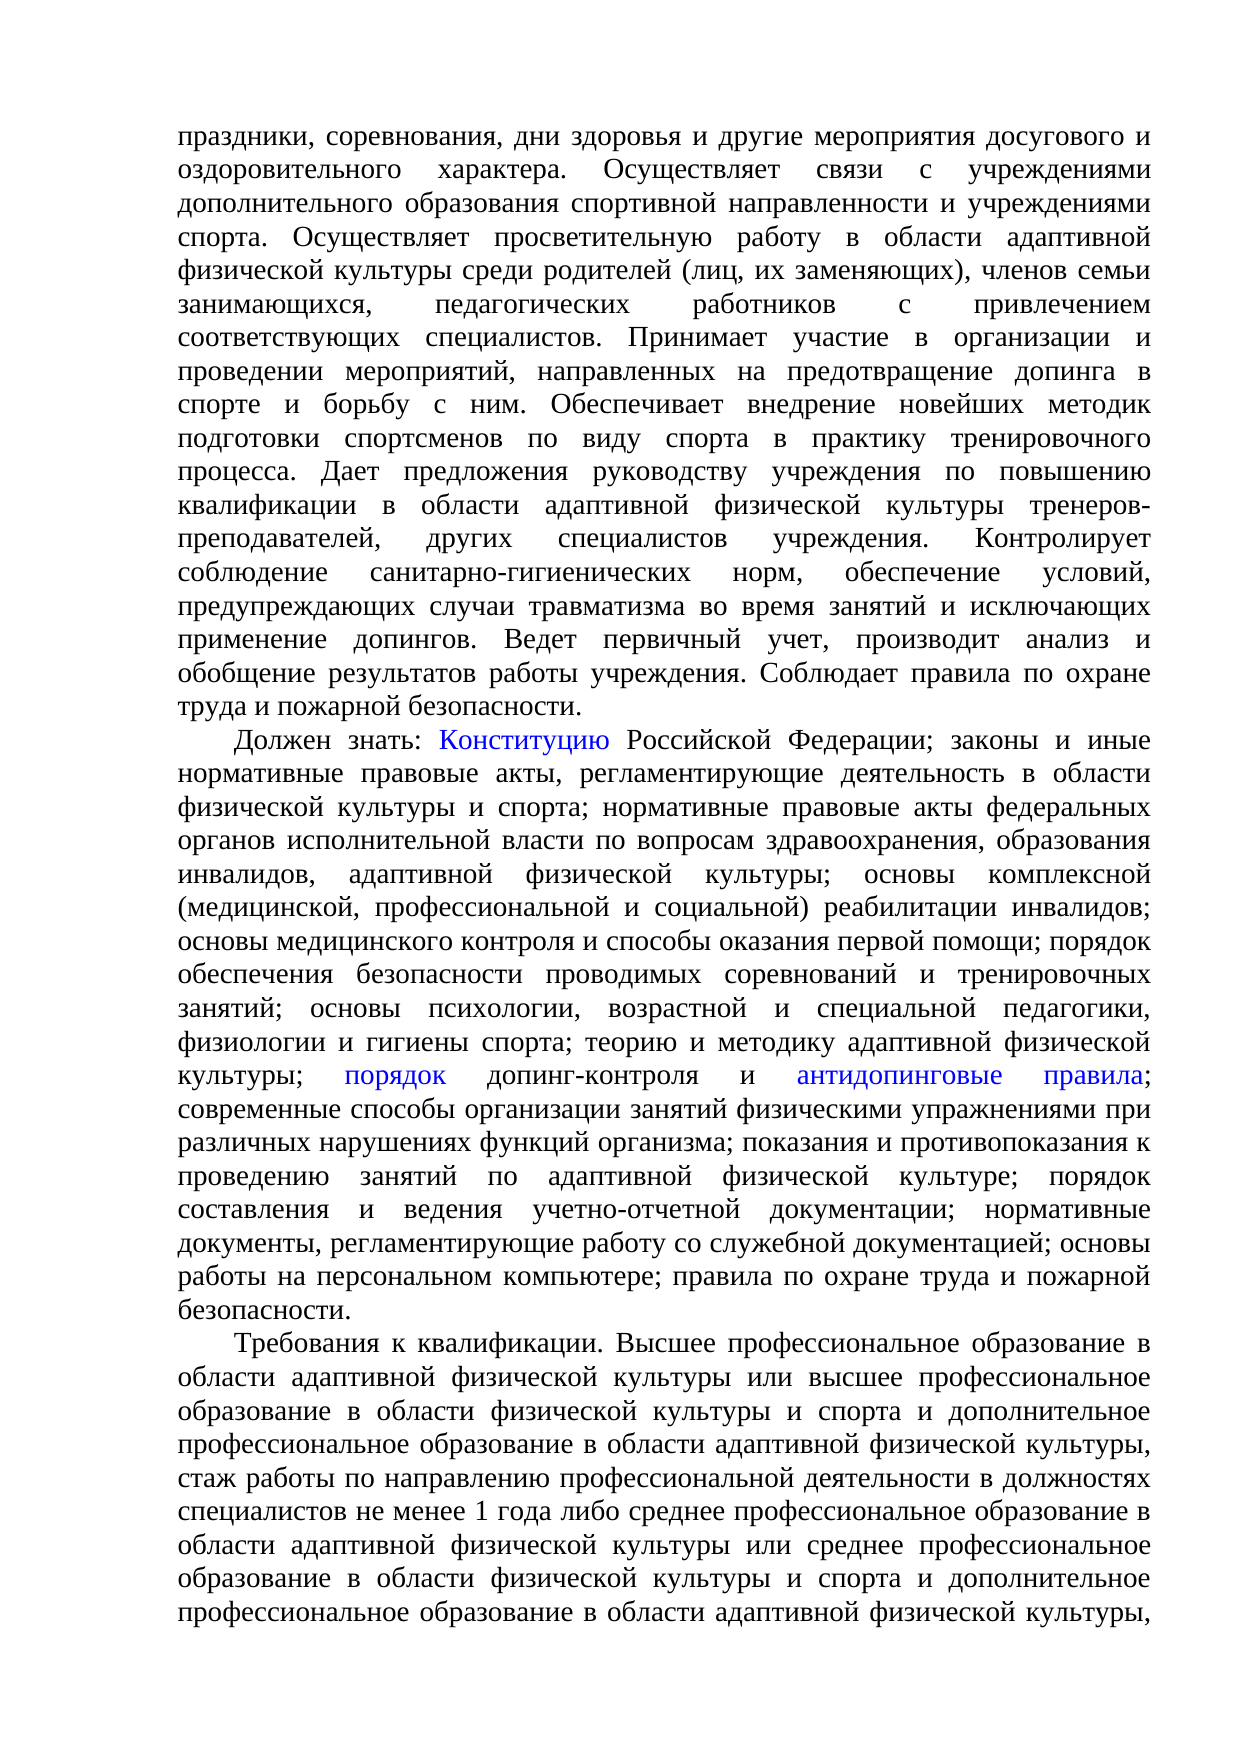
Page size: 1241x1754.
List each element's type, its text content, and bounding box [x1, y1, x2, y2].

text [177, 1326, 1152, 1627]
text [177, 118, 1152, 722]
text Должен знать: Конституцию Российской Федерации; законы и иные нормативные правовые акты, регламентирующие деятельность в области физической культуры и спорта; нормативные правовые акты федеральных органов исполнительной власти по вопросам здравоохранения, образования инвалидов, адаптивной физической культуры; основы комплексной (медицинской, профессиональной и социальной) реабилитации инвалидов; основы медицинского контроля и способы оказания первой помощи; порядок обеспечения безопасности проводимых соревнований и тренировочных занятий; основы психологии, возрастной и специальной педагогики, физиологии и гигиены спорта; теорию и методику адаптивной физической культуры; порядок допинг-контроля и антидопинговые правила; современные способы организации занятий физическими упражнениями при различных нарушениях функций организма; показания и противопоказания к проведению занятий по адаптивной физической культуре; порядок составления и ведения учетно-отчетной документации; нормативные документы, регламентирующие работу со служебной документацией; основы работы на персональном компьютере; правила по охране труда и пожарной безопасности. [177, 722, 1152, 1326]
